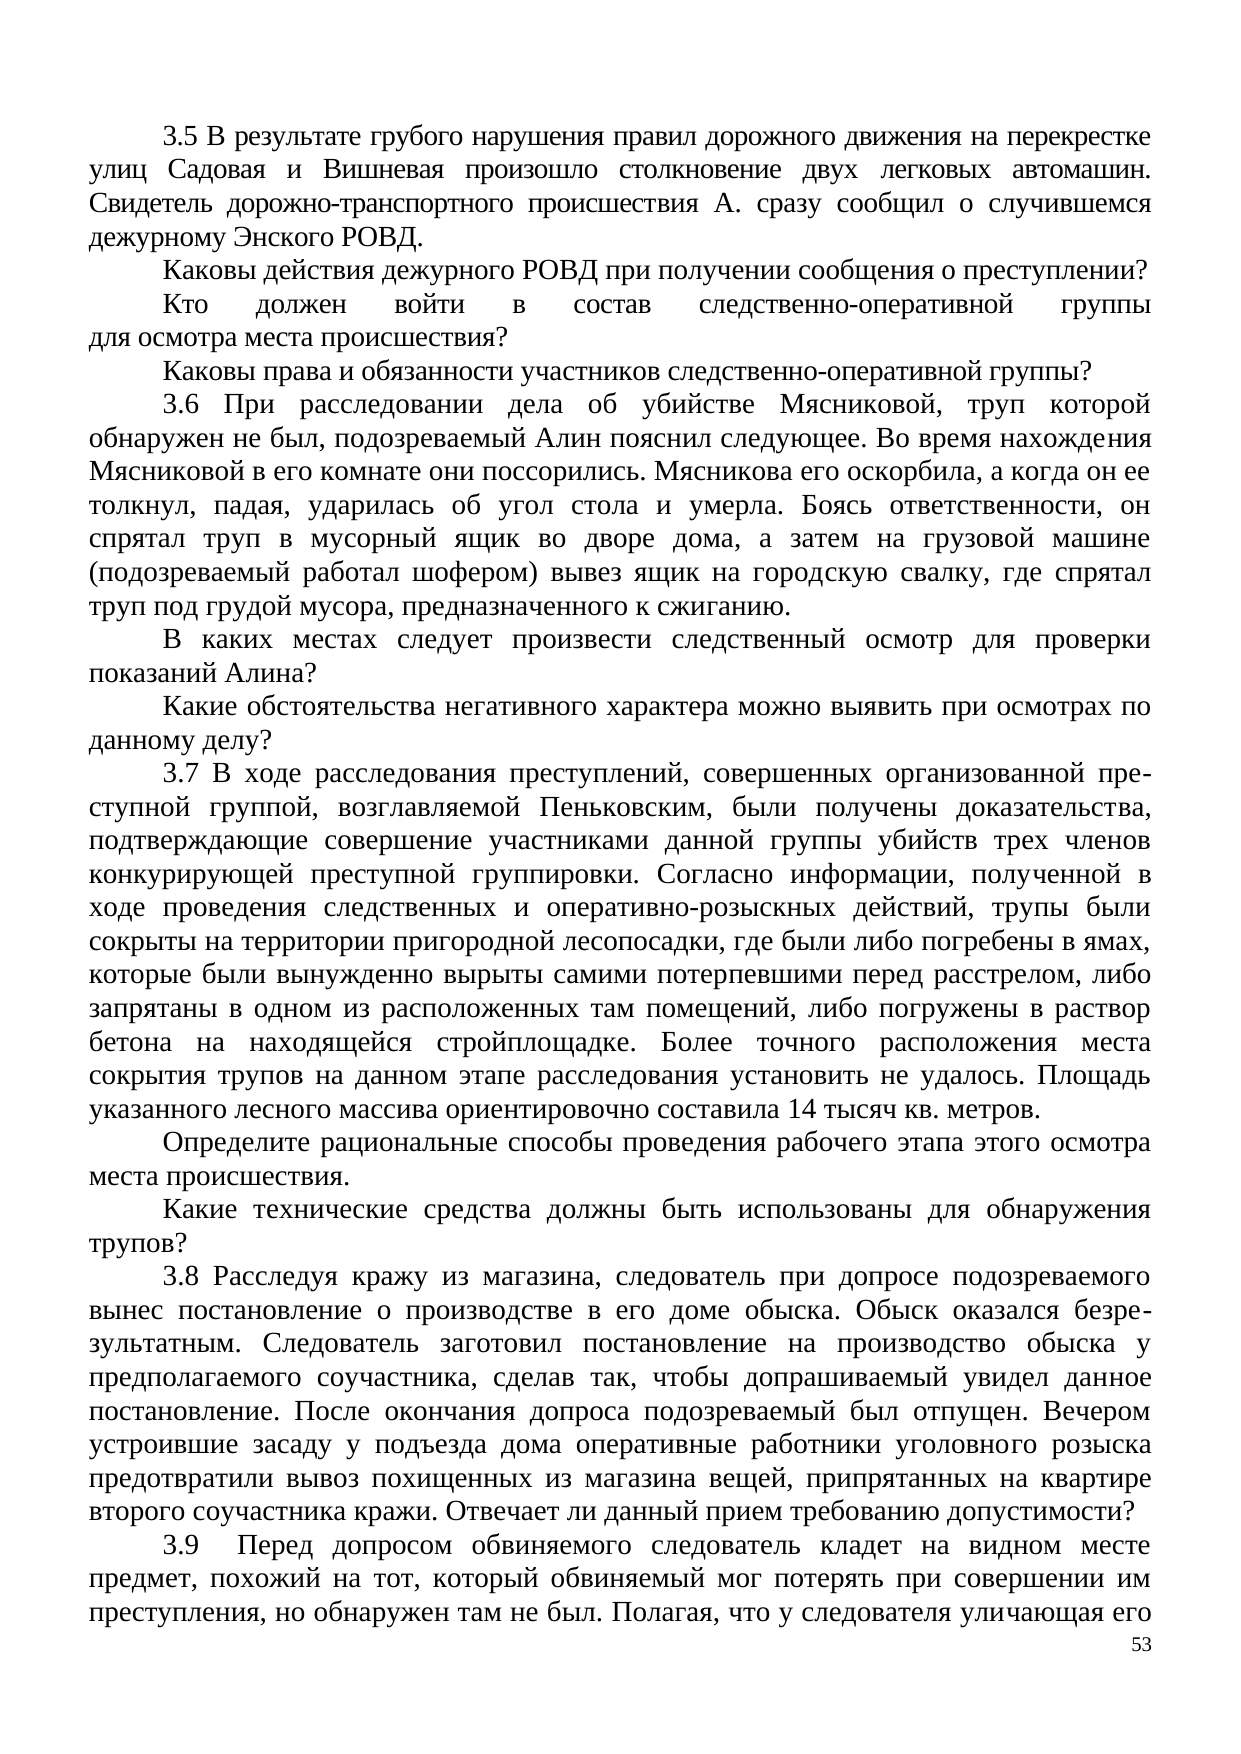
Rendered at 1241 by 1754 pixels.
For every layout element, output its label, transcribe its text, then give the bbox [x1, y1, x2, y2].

text Каковы действия дежурного РОВД при получении сообщения о преступлении? [88, 252, 1152, 286]
text Кто должен войти в состав следственно-оперативной группы для осмотра места происшествия? [88, 286, 1152, 353]
text 3.7 В ходе расследования преступлений, совершенных организованной преступной группой, возглавляемой Пеньковским, были получены доказательства, подтверждающие совершение участниками данной группы убийств трех членов конкурирующей преступной группировки. Согласно информации, полученной в ходе проведения следственных и оперативно-розыскных действий, трупы были сокрыты на территории пригородной лесопосадки, где были либо погребены в ямах, которые были вынужденно вырыты самими потерпевшими перед расстрелом, либо запрятаны в одном из расположенных там помещений, либо погружены в раствор бетона на находящейся стройплощадке. Более точного расположения места сокрытия трупов на данном этапе расследования установить не удалось. Площадь указанного лесного массива ориентировочно составила 14 тысяч кв. метров. [88, 755, 1152, 1124]
text 3.6 При расследовании дела об убийстве Мясниковой, труп которой обнаружен не был, подозреваемый Алин пояснил следующее. Во время нахождения Мясниковой в его комнате они поссорились. Мясникова его оскорбила, а когда он ее толкнул, падая, ударилась об угол стола и умерла. Боясь ответственности, он спрятал труп в мусорный ящик во дворе дома, а затем на грузовой машине (подозреваемый работал шофером) вывез ящик на городскую свалку, где спрятал труп под грудой мусора, предназначенного к сжиганию. [88, 386, 1152, 621]
text 3.8 Расследуя кражу из магазина, следователь при допросе подозреваемого вынес постановление о производстве в его доме обыска. Обыск оказался безрезультатным. Следователь заготовил постановление на производство обыска у предполагаемого соучастника, сделав так, чтобы допрашиваемый увидел данное постановление. После окончания допроса подозреваемый был отпущен. Вечером устроившие засаду у подъезда дома оперативные работники уголовного розыска предотвратили вывоз похищенных из магазина вещей, припрятанных на квартире второго соучастника кражи. Отвечает ли данный прием требованию допустимости? [88, 1258, 1152, 1527]
text Какие обстоятельства негативного характера можно выявить при осмотрах по данному делу? [88, 688, 1152, 755]
text В каких местах следует произвести следственный осмотр для проверки показаний Алина? [88, 621, 1152, 688]
text Определите рациональные способы проведения рабочего этапа этого осмотра места происшествия. [88, 1124, 1152, 1191]
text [88, 1527, 1152, 1627]
text 3.5 В результате грубого нарушения правил дорожного движения на перекрестке улиц Садовая и Вишневая произошло столкновение двух легковых автомашин. Свидетель дорожно-транспортного происшествия А. сразу сообщил о случившемся дежурному Энского РОВД. [88, 118, 1152, 252]
text Какие технические средства должны быть использованы для обнаружения трупов? [88, 1191, 1152, 1258]
text Каковы права и обязанности участников следственно-оперативной группы? [88, 353, 1152, 386]
